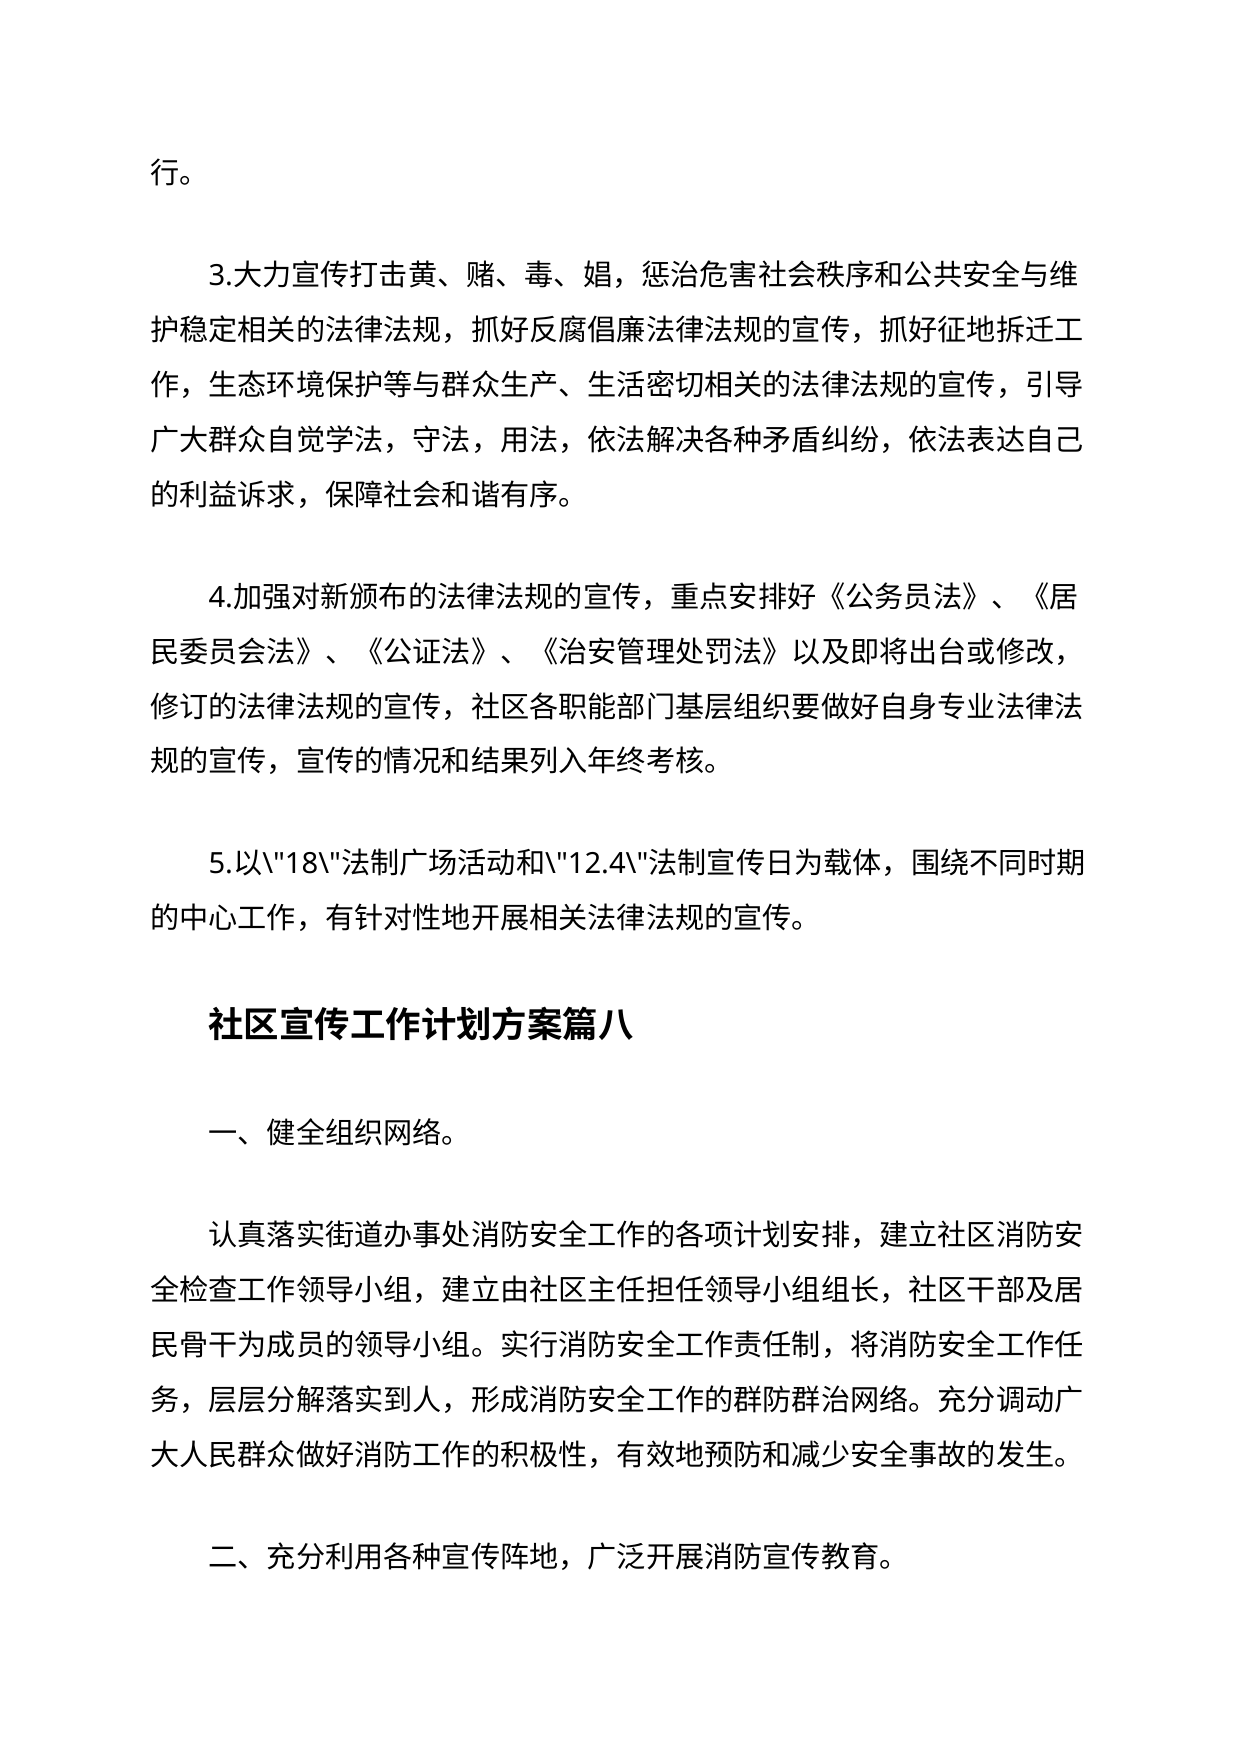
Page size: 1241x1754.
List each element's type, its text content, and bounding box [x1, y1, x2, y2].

text 3.大力宣传打击黄、赌、毒、娼，惩治危害社会秩序和公共安全与维护稳定相关的法律法规，抓好反腐倡廉法律法规的宣传，抓好征地拆迁工作，生态环境保护等与群众生产、生活密切相关的法律法规的宣传，引导广大群众自觉学法，守法，用法，依法解决各种矛盾纠纷，依法表达自己的利益诉求，保障社会和谐有序。 [150, 252, 1090, 514]
text 5.以\"18\"法制广场活动和\"12.4\"法制宣传日为载体，围绕不同时期的中心工作，有针对性地开展相关法律法规的宣传。 [150, 840, 1090, 937]
text 二、充分利用各种宣传阵地，广泛开展消防宣传教育。 [150, 1533, 1090, 1575]
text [150, 150, 1090, 192]
text 4.加强对新颁布的法律法规的宣传，重点安排好《公务员法》、《居民委员会法》、《公证法》、《治安管理处罚法》以及即将出台或修改，修订的法律法规的宣传，社区各职能部门基层组织要做好自身专业法律法规的宣传，宣传的情况和结果列入年终考核。 [150, 573, 1090, 780]
text 社区宣传工作计划方案篇八 [150, 997, 1090, 1048]
text 一、健全组织网络。 [150, 1110, 1090, 1152]
text 认真落实街道办事处消防安全工作的各项计划安排，建立社区消防安全检查工作领导小组，建立由社区主任担任领导小组组长，社区干部及居民骨干为成员的领导小组。实行消防安全工作责任制，将消防安全工作任务，层层分解落实到人，形成消防安全工作的群防群治网络。充分调动广大人民群众做好消防工作的积极性，有效地预防和减少安全事故的发生。 [150, 1212, 1090, 1474]
